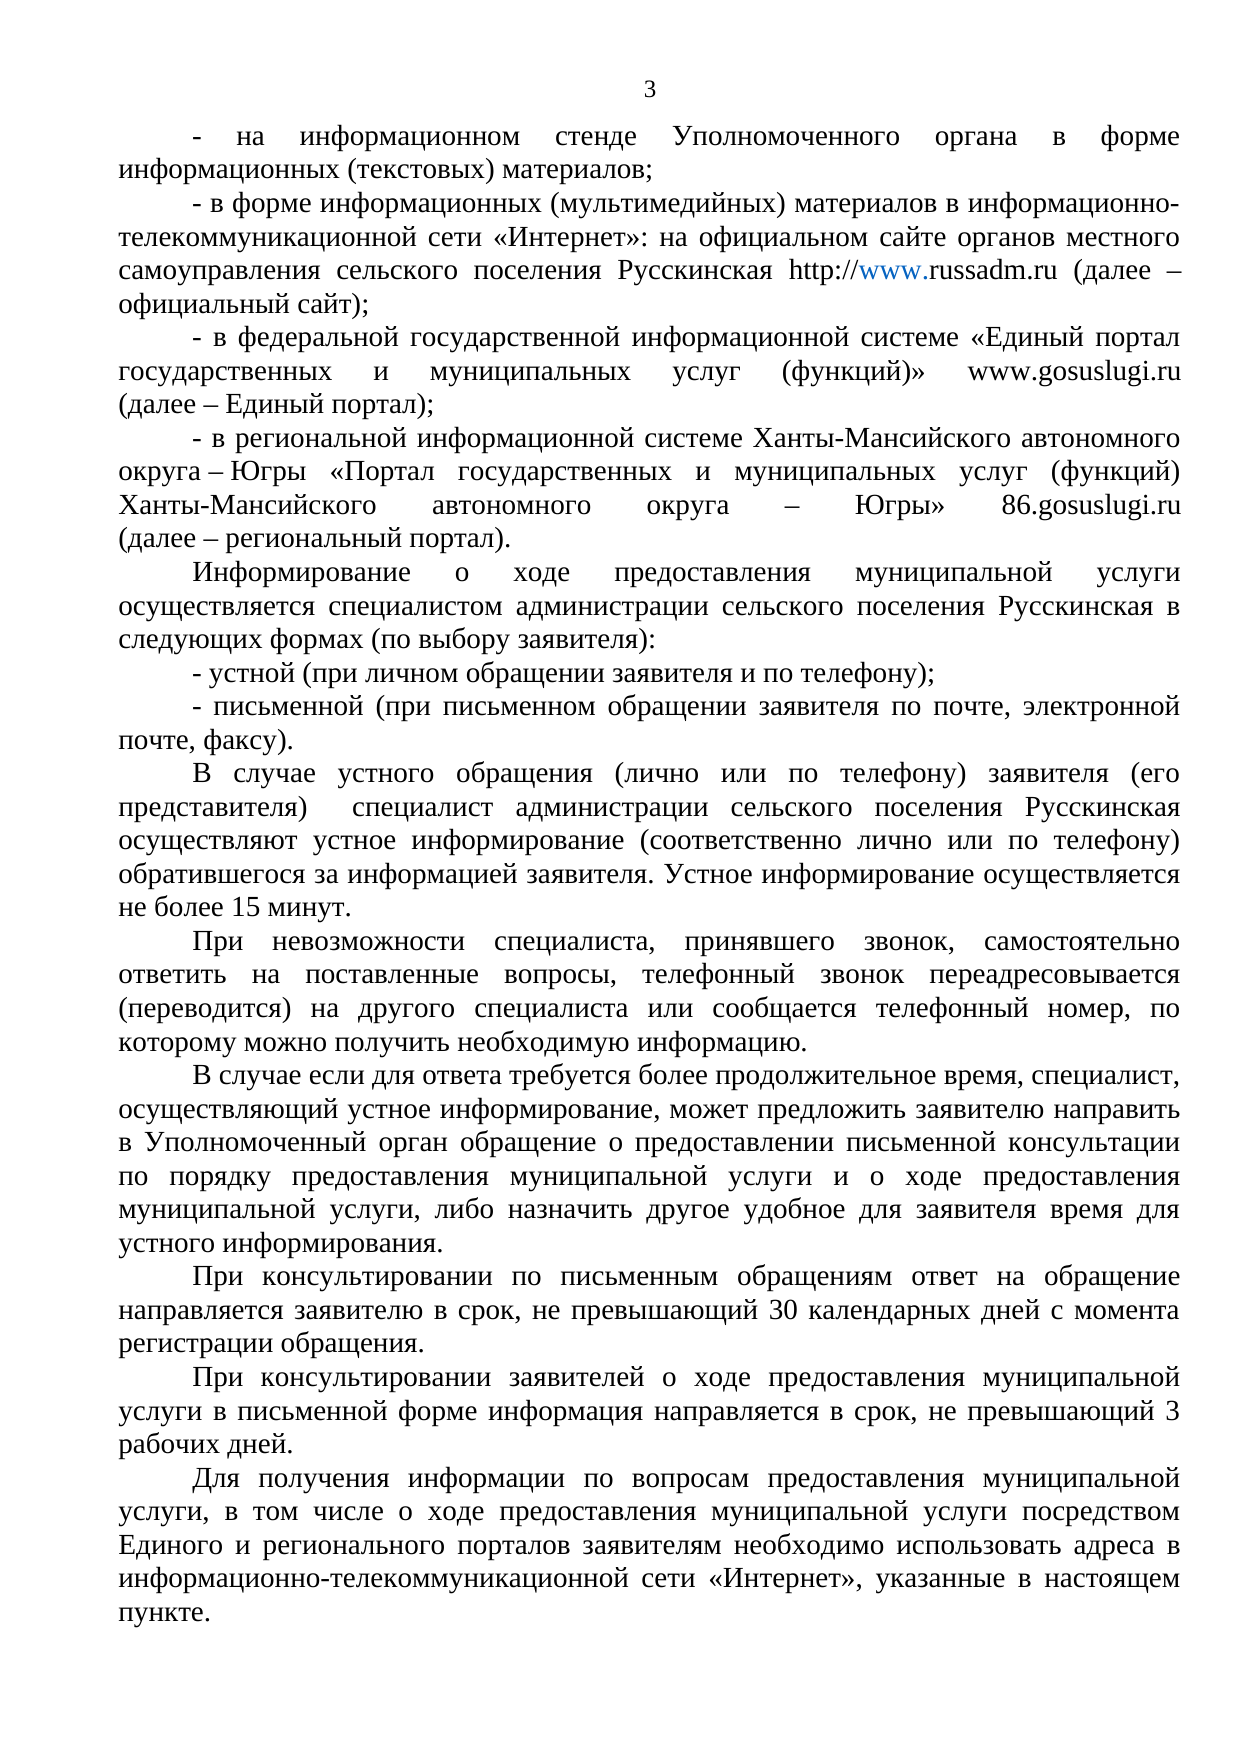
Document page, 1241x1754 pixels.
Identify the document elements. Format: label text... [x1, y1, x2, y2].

text - письменной (при письменном обращении заявителя по почте, электронной почте, факсу). [118, 688, 1181, 755]
text - устной (при личном обращении заявителя и по телефону); [118, 655, 1181, 688]
text При консультировании по письменным обращениям ответ на обращение направляется заявителю в срок, не превышающий 30 календарных дней с момента регистрации обращения. [118, 1258, 1181, 1359]
text Для получения информации по вопросам предоставления муниципальной услуги, в том числе о ходе предоставления муниципальной услуги посредством Единого и регионального порталов заявителям необходимо использовать адреса в информационно-телекоммуникационной сети «Интернет», указанные в настоящем пункте. [118, 1460, 1181, 1627]
text - в региональной информационной системе Ханты-Мансийского автономного округа – Югры «Портал государственных и муниципальных услуг (функций) Ханты-Мансийского автономного округа – Югры» 86.gosuslugi.ru (далее – региональный портал). [118, 420, 1181, 554]
text При невозможности специалиста, принявшего звонок, самостоятельно ответить на поставленные вопросы, телефонный звонок переадресовывается (переводится) на другого специалиста или сообщается телефонный номер, по которому можно получить необходимую информацию. [118, 923, 1181, 1057]
text - в форме информационных (мультимедийных) материалов в информационно-телекоммуникационной сети «Интернет»: на официальном сайте органов местного самоуправления сельского поселения Русскинская http://www.russadm.ru (далее – официальный сайт); [118, 185, 1181, 319]
text - на информационном стенде Уполномоченного органа в форме информационных (текстовых) материалов; [118, 118, 1181, 185]
text В случае если для ответа требуется более продолжительное время, специалист, осуществляющий устное информирование, может предложить заявителю направить в Уполномоченный орган обращение о предоставлении письменной консультации по порядку предоставления муниципальной услуги и о ходе предоставления муниципальной услуги, либо назначить другое удобное для заявителя время для устного информирования. [118, 1057, 1181, 1258]
text Информирование о ходе предоставления муниципальной услуги осуществляется специалистом администрации сельского поселения Русскинская в следующих формах (по выбору заявителя): [118, 554, 1181, 655]
text При консультировании заявителей о ходе предоставления муниципальной услуги в письменной форме информация направляется в срок, не превышающий 3 рабочих дней. [118, 1359, 1181, 1460]
text В случае устного обращения (лично или по телефону) заявителя (его представителя) специалист администрации сельского поселения Русскинская осуществляют устное информирование (соответственно лично или по телефону) обратившегося за информацией заявителя. Устное информирование осуществляется не более 15 минут. [118, 755, 1181, 923]
text - в федеральной государственной информационной системе «Единый портал государственных и муниципальных услуг (функций)» www.gosuslugi.ru (далее – Единый портал); [118, 319, 1181, 420]
